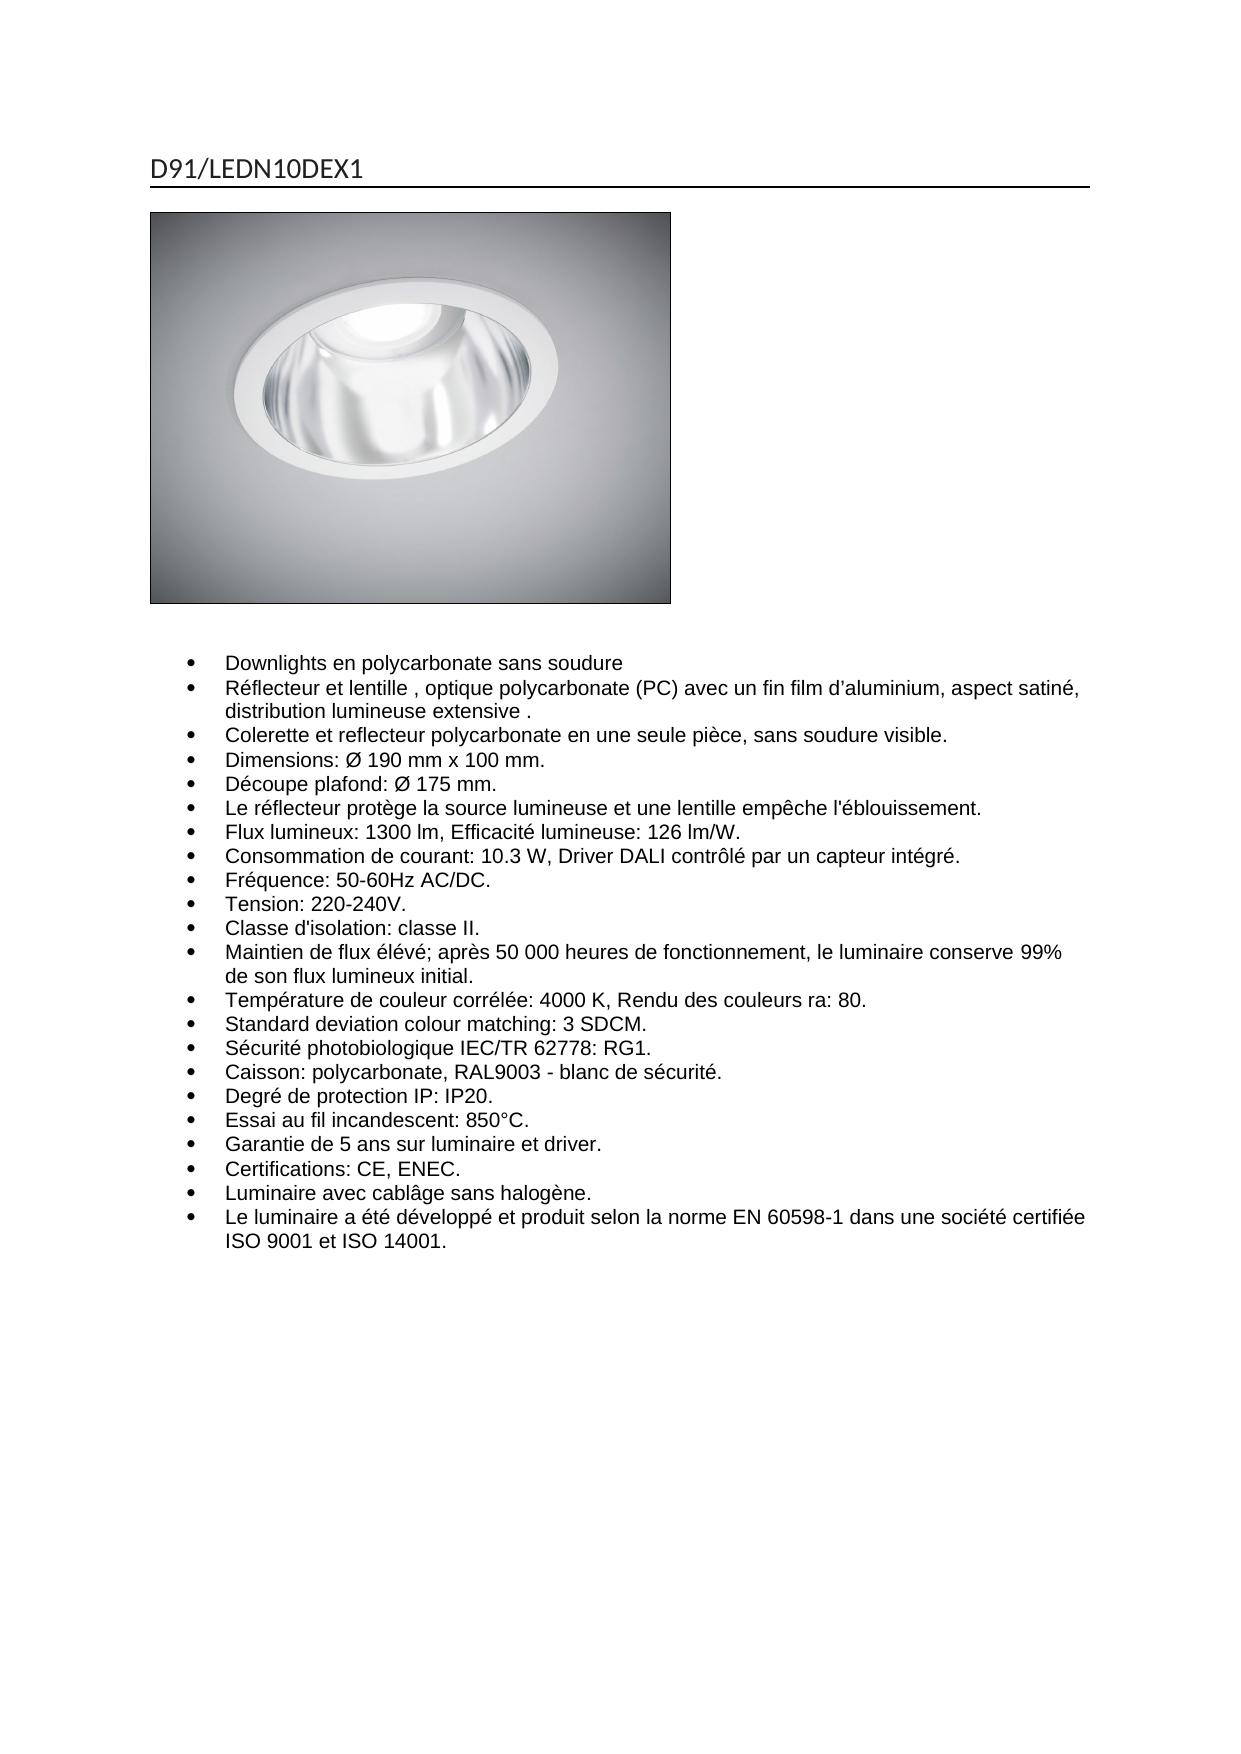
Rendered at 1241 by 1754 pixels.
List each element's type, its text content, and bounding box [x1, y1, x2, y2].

list Tension: 220-240V. [187, 892, 1090, 916]
list Colerette et reflecteur polycarbonate en une seule pièce, sans soudure visible. [187, 723, 1090, 747]
picture [151, 213, 670, 603]
list Classe d'isolation: classe II. [187, 916, 1090, 940]
list Certifications: CE, ENEC. [187, 1156, 1090, 1180]
text D91/LEDN10DEX1 [150, 150, 1090, 186]
list Degré de protection IP: IP20. [187, 1084, 1090, 1108]
list Essai au fil incandescent: 850°C. [187, 1108, 1090, 1132]
list Le luminaire a été développé et produit selon la norme EN 60598-1 dans une société certifiée ISO 9001 et ISO 14001. [187, 1204, 1090, 1252]
list Standard deviation colour matching: 3 SDCM. [187, 1012, 1090, 1036]
list Le réflecteur protège la source lumineuse et une lentille empêche l'éblouissement. [187, 796, 1090, 819]
list Dimensions: Ø 190 mm x 100 mm. [187, 747, 1090, 771]
list Consommation de courant: 10.3 W, Driver DALI contrôlé par un capteur intégré. [187, 844, 1090, 868]
list Sécurité photobiologique IEC/TR 62778: RG1. [187, 1036, 1090, 1060]
list Downlights en polycarbonate sans soudure [187, 651, 1090, 675]
list Garantie de 5 ans sur luminaire et driver. [187, 1132, 1090, 1156]
list Caisson: polycarbonate, RAL9003 - blanc de sécurité. [187, 1060, 1090, 1084]
list Maintien de flux élévé; après 50 000 heures de fonctionnement, le luminaire conserve 99% de son flux lumineux initial. [187, 940, 1090, 988]
list Température de couleur corrélée: 4000 K, Rendu des couleurs ra: 80. [187, 988, 1090, 1012]
list Réflecteur et lentille , optique polycarbonate (PC) avec un fin film d’aluminium, aspect satiné, distribution lumineuse extensive . [187, 675, 1090, 723]
list Flux lumineux: 1300 lm, Efficacité lumineuse: 126 lm/W. [187, 819, 1090, 844]
list Découpe plafond: Ø 175 mm. [187, 771, 1090, 796]
list Luminaire avec cablâge sans halogène. [187, 1180, 1090, 1204]
list Fréquence: 50-60Hz AC/DC. [187, 868, 1090, 892]
